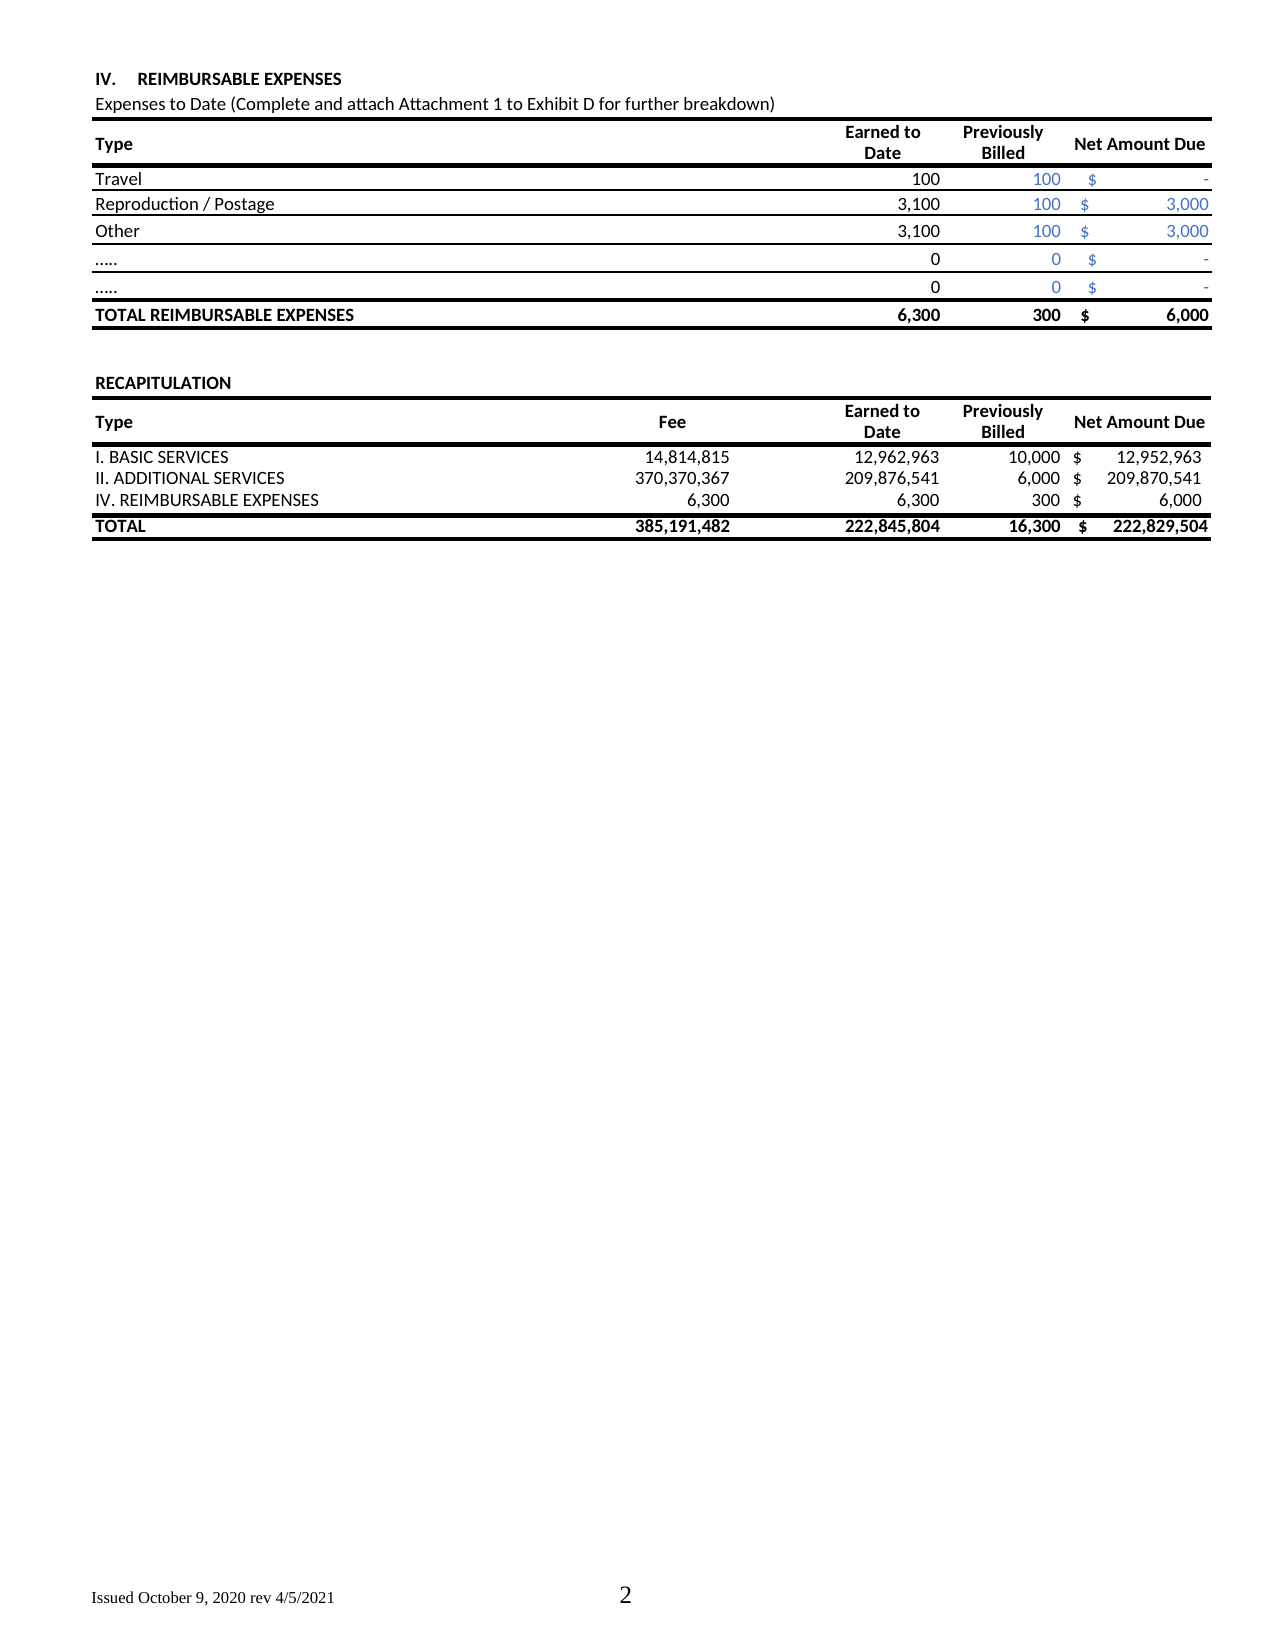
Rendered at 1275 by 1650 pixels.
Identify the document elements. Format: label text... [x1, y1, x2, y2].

table_cell 209,876,541 [787, 467, 951, 491]
table_cell 6,300 [787, 491, 951, 513]
table_header IV. REIMBURSABLE EXPENSES [92, 71, 1212, 93]
table_cell Other [92, 216, 599, 242]
table_cell 300 [951, 491, 1066, 513]
table_cell Earned to Date [600, 121, 951, 163]
table_cell 3,100 [600, 216, 951, 242]
table_cell Net Amount Due [1066, 400, 1211, 442]
table_cell 6,300 [600, 302, 951, 326]
table_cell $ 6,000 [1066, 491, 1211, 513]
table_cell 100 [951, 216, 1067, 242]
table_cell 100 [600, 168, 951, 189]
table_cell $ - [1068, 273, 1212, 297]
table_cell 300 [951, 302, 1067, 326]
table_cell 10,000 [951, 447, 1066, 467]
table_cell 0 [600, 245, 951, 271]
table_cell 100 [951, 168, 1067, 189]
table_cell 0 [951, 273, 1067, 297]
table_cell IV. REIMBURSABLE EXPENSES [92, 491, 479, 513]
table_cell Expenses to Date (Complete and attach Attachment 1 to Exhibit D for further breakdown) [92, 93, 1212, 117]
table_cell $ - [1068, 245, 1212, 271]
table_cell 222,845,804 [787, 518, 951, 536]
table_cell Travel [92, 168, 599, 189]
table_cell Reproduction / Postage [92, 191, 599, 214]
table_cell ….. [92, 273, 599, 297]
table_cell 6,300 [479, 491, 787, 513]
table_cell TOTAL REIMBURSABLE EXPENSES [92, 302, 599, 326]
table_cell $ 222,829,504 [1066, 518, 1211, 536]
table_cell II. ADDITIONAL SERVICES [92, 467, 479, 491]
table_cell Type [92, 121, 599, 163]
table_cell ….. [92, 245, 599, 271]
table_cell 16,300 [951, 518, 1066, 536]
table_cell 370,370,367 [479, 467, 787, 491]
table_cell Previously Billed [951, 121, 1067, 163]
table_cell 3,100 [600, 191, 951, 214]
table_cell 385,191,482 [479, 518, 787, 536]
table_cell Type [92, 400, 479, 442]
table_cell 100 [951, 191, 1067, 214]
table_cell $ 3,000 [1068, 191, 1212, 214]
table_cell 14,814,815 [479, 447, 787, 467]
table_cell 0 [951, 245, 1067, 271]
table_cell 12,962,963 [787, 447, 951, 467]
table_cell $ 12,952,963 [1066, 447, 1211, 467]
table_cell $ 209,870,541 [1066, 467, 1211, 491]
table_cell $ 3,000 [1068, 216, 1212, 242]
table_cell 0 [600, 273, 951, 297]
table_cell TOTAL [92, 518, 479, 536]
table_cell $ - [1068, 168, 1212, 189]
table_cell Fee [479, 400, 787, 442]
table_header RECAPITULATION [92, 375, 1211, 396]
table_cell 6,000 [951, 467, 1066, 491]
table_cell $ 6,000 [1068, 302, 1212, 326]
table_cell Previously Billed [951, 400, 1066, 442]
table_cell Earned to Date [787, 400, 951, 442]
table_cell I. BASIC SERVICES [92, 447, 479, 467]
table_cell Net Amount Due [1068, 121, 1212, 163]
